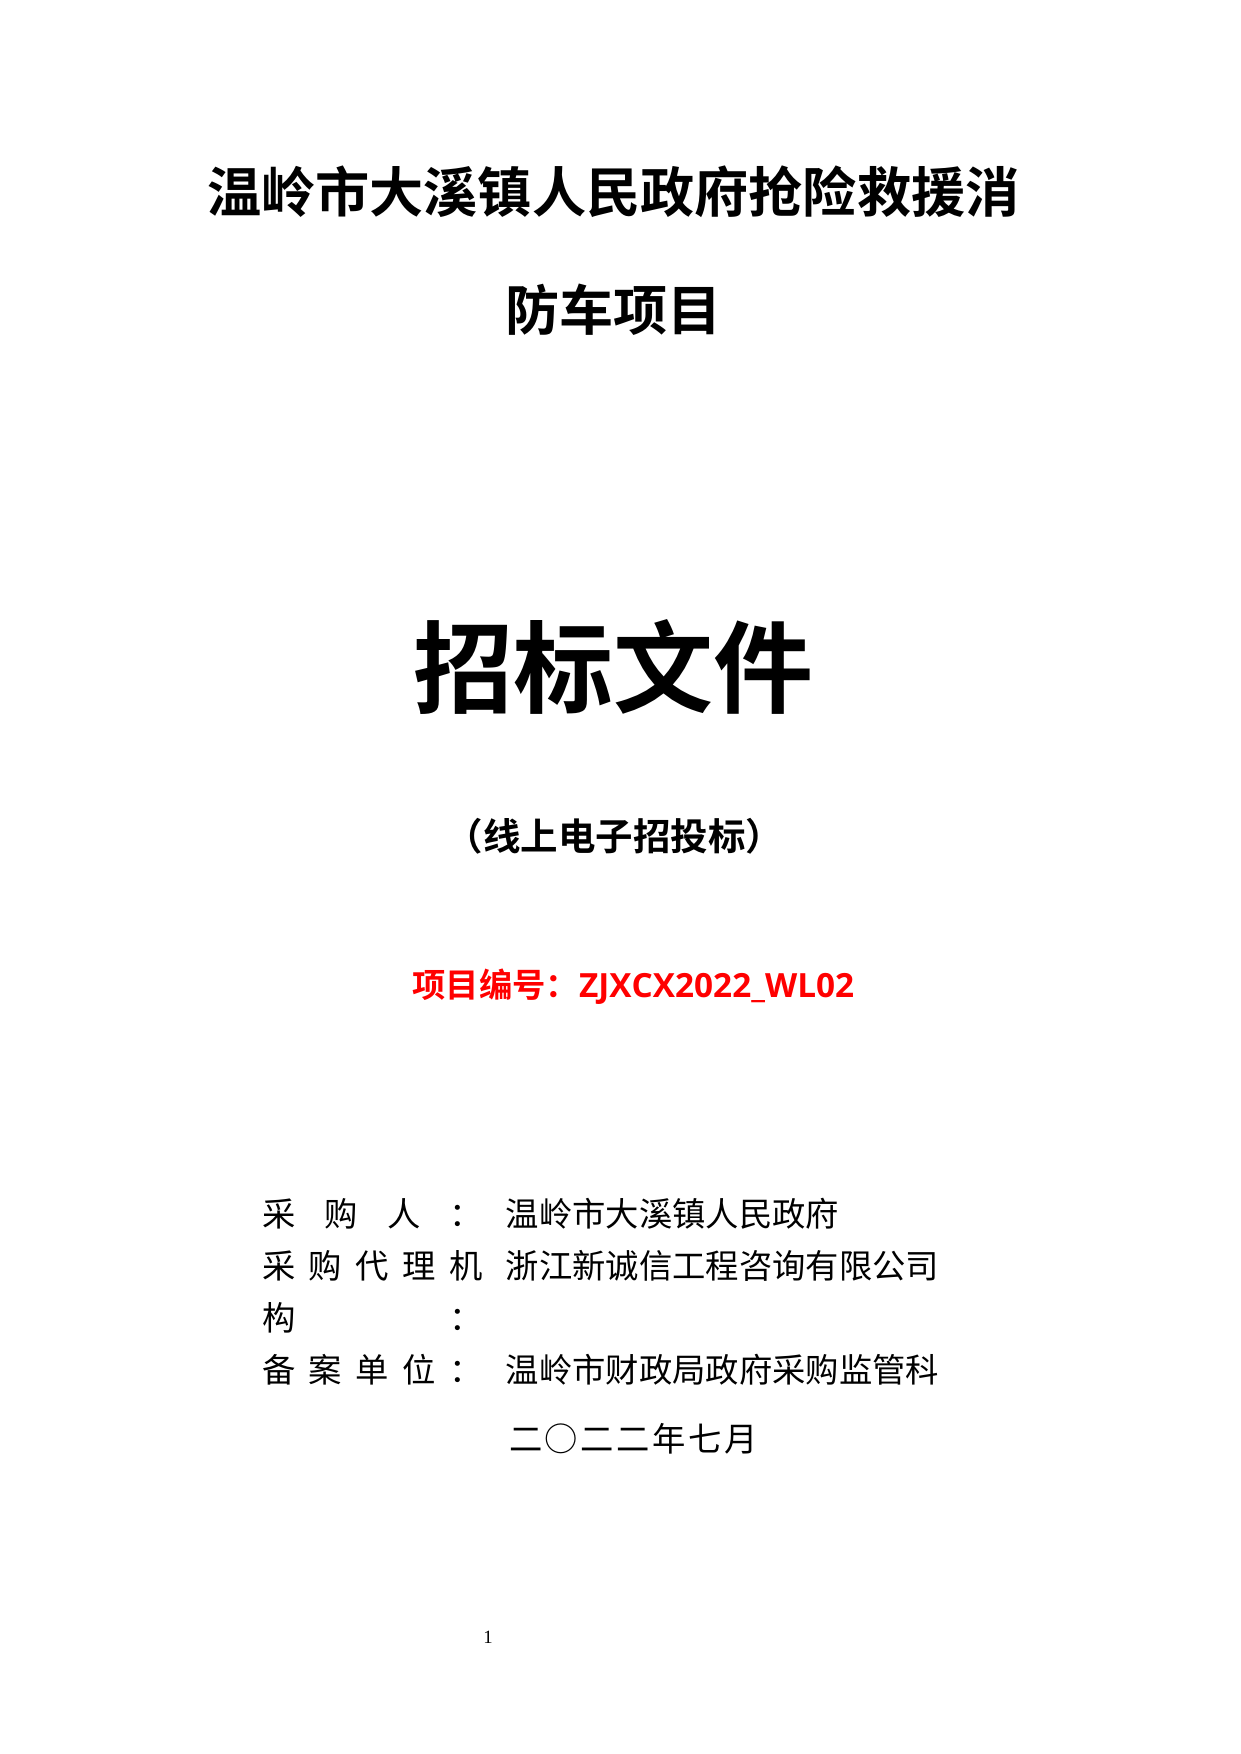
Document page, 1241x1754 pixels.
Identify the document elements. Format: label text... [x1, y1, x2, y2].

table_cell 浙江新诚信工程咨询有限公司 [494, 1237, 1016, 1341]
text 温岭市大溪镇人民政府抢险救援消防车项目 [198, 150, 1028, 346]
table_cell 二○二二年七月 [251, 1393, 1016, 1468]
table_header 采购人： [251, 1185, 494, 1237]
text 招标文件 [198, 589, 1028, 734]
table_cell 温岭市财政局政府采购监管科 [494, 1341, 1016, 1393]
text 项目编号：ZJXCX2022_WL02 [142, 956, 1124, 1008]
table_header 温岭市大溪镇人民政府 [494, 1185, 1016, 1237]
text （线上电子招投标） [292, 807, 937, 861]
table_cell 采购代理机构： [251, 1237, 494, 1341]
table_cell 备案单位： [251, 1341, 494, 1393]
